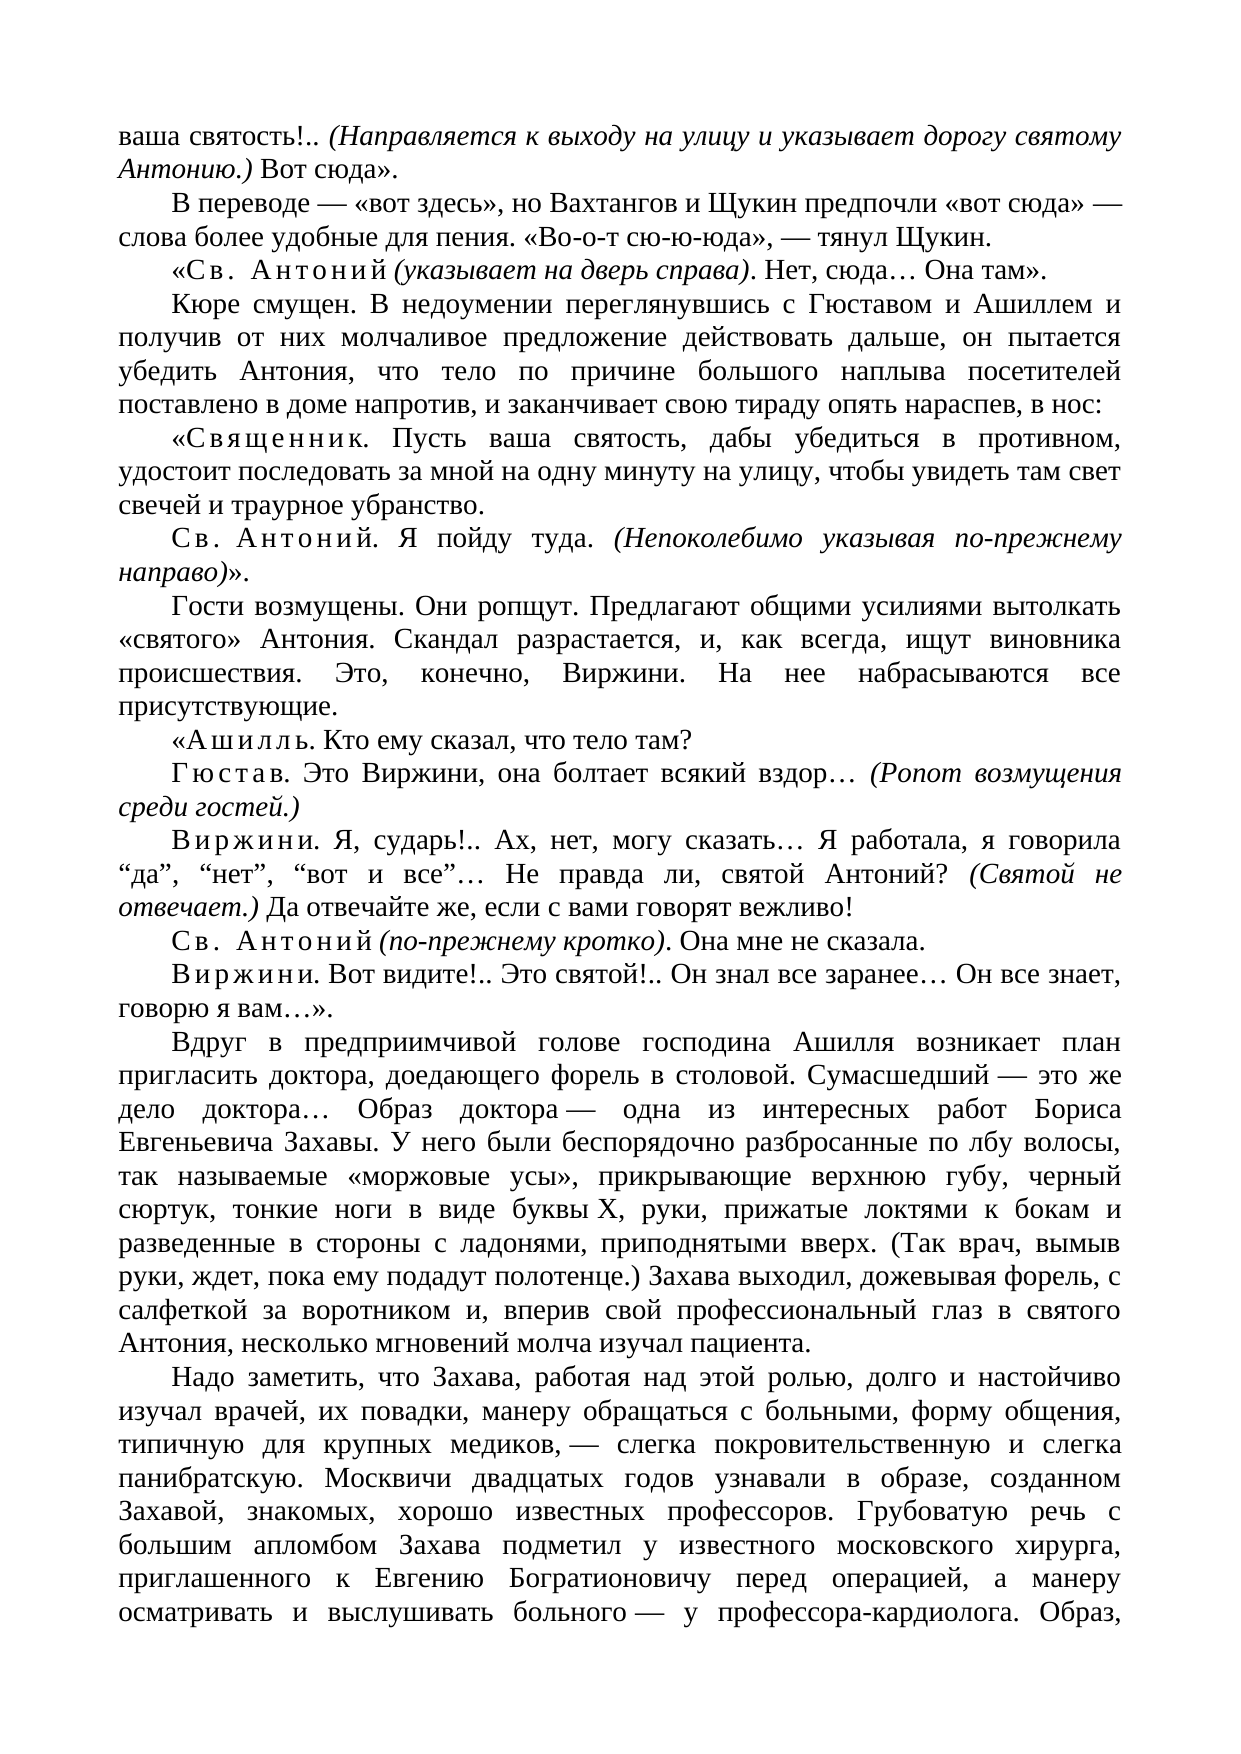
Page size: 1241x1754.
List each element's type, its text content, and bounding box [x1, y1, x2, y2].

text «Ашилль. Кто ему сказал, что тело там? [118, 722, 1122, 755]
text Гюстав. Это Виржини, она болтает всякий вздор… (Ропот возмущения среди гостей.) [118, 755, 1122, 822]
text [118, 1359, 1122, 1627]
text Виржини. Вот видите!.. Это святой!.. Он знал все заранее… Он все знает, говорю я вам…». [118, 957, 1122, 1024]
text «Священник. Пусть ваша святость, дабы убедиться в противном, удостоит последовать за мной на одну минуту на улицу, чтобы увидеть там свет свечей и траурное убранство. [118, 420, 1122, 521]
text «Св. Антоний (указывает на дверь справа). Нет, сюда… Она там». [118, 252, 1122, 286]
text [118, 118, 1122, 185]
text Св. Антоний (по-прежнему кротко). Она мне не сказала. [118, 923, 1122, 957]
text Вдруг в предприимчивой голове господина Ашилля возникает план пригласить доктора, доедающего форель в столовой. Сумасшедший — это же дело доктора… Образ доктора — одна из интересных работ Бориса Евгеньевича Захавы. У него были беспорядочно разбросанные по лбу волосы, так называемые «моржовые усы», прикрывающие верхнюю губу, черный сюртук, тонкие ноги в виде буквы X, руки, прижатые локтями к бокам и разведенные в стороны с ладонями, приподнятыми вверх. (Так врач, вымыв руки, ждет, пока ему подадут полотенце.) Захава выходил, дожевывая форель, с салфеткой за воротником и, вперив свой профессиональный глаз в святого Антония, несколько мгновений молча изучал пациента. [118, 1024, 1122, 1359]
text В переводе — «вот здесь», но Вахтангов и Щукин предпочли «вот сюда» — слова более удобные для пения. «Во-о-т сю-ю-юда», — тянул Щукин. [118, 185, 1122, 252]
text Гости возмущены. Они ропщут. Предлагают общими усилиями вытолкать «святого» Антония. Скандал разрастается, и, как всегда, ищут виновника происшествия. Это, конечно, Виржини. На нее набрасываются все присутствующие. [118, 588, 1122, 722]
text Кюре смущен. В недоумении переглянувшись с Гюставом и Ашиллем и получив от них молчаливое предложение действовать дальше, он пытается убедить Антония, что тело по причине большого наплыва посетителей поставлено в доме напротив, и заканчивает свою тираду опять нараспев, в нос: [118, 286, 1122, 420]
text Св. Антоний. Я пойду туда. (Непоколебимо указывая по-прежнему направо)». [118, 521, 1122, 588]
text Виржини. Я, сударь!.. Ах, нет, могу сказать… Я работала, я говорила “да”, “нет”, “вот и все”… Не правда ли, святой Антоний? (Святой не отвечает.) Да отвечайте же, если с вами говорят вежливо! [118, 822, 1122, 923]
